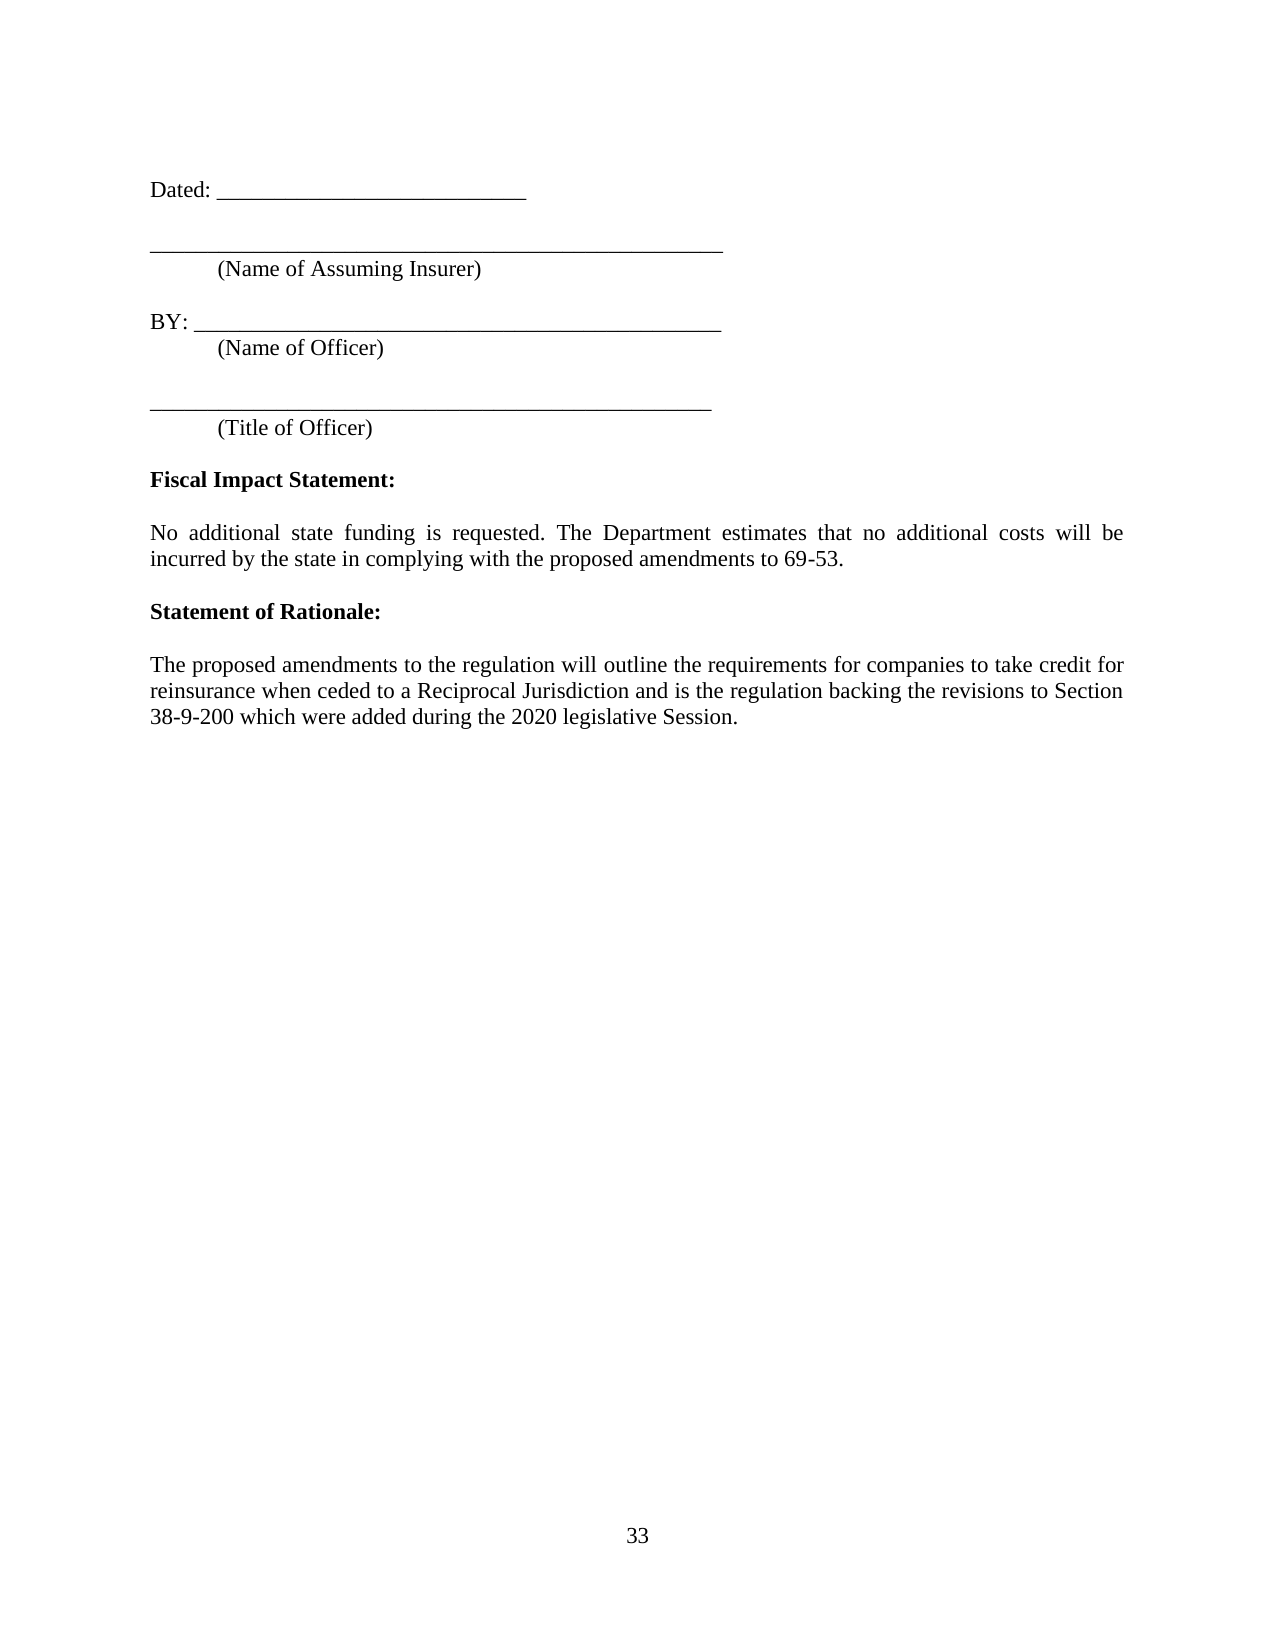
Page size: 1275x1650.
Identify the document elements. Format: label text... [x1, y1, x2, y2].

text No additional state funding is requested. The Department estimates that no additional costs will be incurred by the state in complying with the proposed amendments to 69-53. [150, 519, 1125, 572]
text __________________________________________________ [150, 229, 1125, 255]
text BY: ______________________________________________ [150, 308, 1125, 334]
text (Name of Assuming Insurer) [150, 255, 1125, 282]
text (Name of Officer) [150, 334, 1125, 361]
text Statement of Rationale: [150, 598, 1125, 624]
text Fiscal Impact Statement: [150, 466, 1125, 493]
text Dated: ___________________________ [150, 176, 1125, 203]
text _________________________________________________ [150, 387, 1125, 413]
text (Title of Officer) [150, 413, 1125, 440]
text The proposed amendments to the regulation will outline the requirements for companies to take credit for reinsurance when ceded to a Reciprocal Jurisdiction and is the regulation backing the revisions to Section 38-9-200 which were added during the 2020 legislative Session. [150, 651, 1125, 730]
